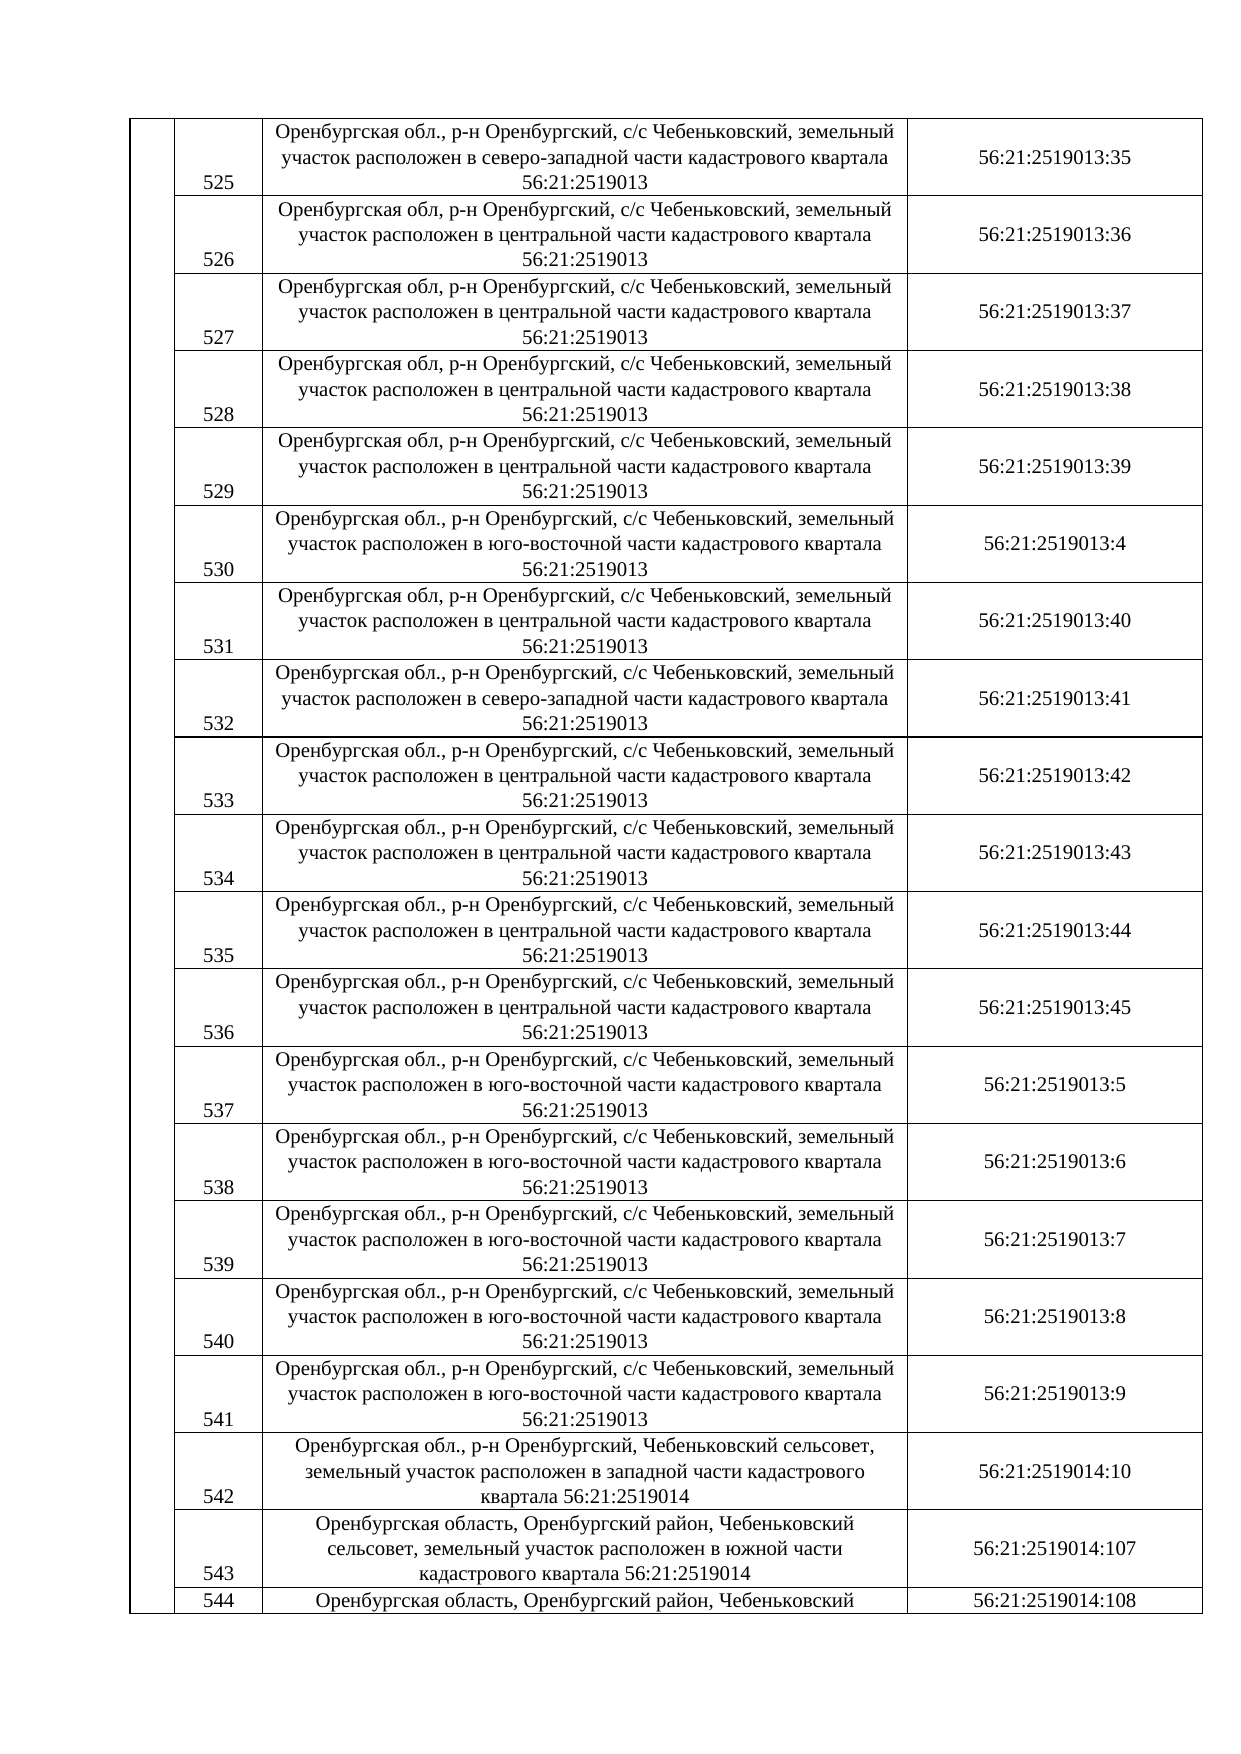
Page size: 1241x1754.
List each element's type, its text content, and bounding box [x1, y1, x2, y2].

table_cell Оренбургская обл., р-н Оренбургский, с/с Чебеньковский, земельный участок расположен в юго-восточной части кадастрового квартала 56:21:2519013 [263, 506, 907, 582]
table_cell Оренбургская обл., р-н Оренбургский, с/с Чебеньковский, земельный участок расположен в юго-восточной части кадастрового квартала 56:21:2519013 [263, 1124, 907, 1200]
table_cell 56:21:2519013:8 [908, 1279, 1202, 1355]
table_cell 527 [175, 274, 262, 350]
table_cell 56:21:2519013:7 [908, 1201, 1202, 1277]
table_cell 533 [175, 738, 262, 814]
table_cell 534 [175, 815, 262, 891]
table_cell 536 [175, 969, 262, 1046]
table_cell 526 [175, 196, 262, 273]
table_cell 56:21:2519013:44 [908, 892, 1202, 968]
table_cell 56:21:2519013:35 [908, 119, 1202, 195]
table_cell Оренбургская обл, р-н Оренбургский, с/с Чебеньковский, земельный участок расположен в центральной части кадастрового квартала 56:21:2519013 [263, 196, 907, 273]
table_cell 525 [175, 119, 262, 195]
table_cell 56:21:2519014:108 [908, 1588, 1202, 1613]
table_cell Оренбургская обл, р-н Оренбургский, с/с Чебеньковский, земельный участок расположен в центральной части кадастрового квартала 56:21:2519013 [263, 428, 907, 504]
table_cell 542 [175, 1433, 262, 1509]
table_cell 530 [175, 506, 262, 582]
table_cell Оренбургская обл, р-н Оренбургский, с/с Чебеньковский, земельный участок расположен в центральной части кадастрового квартала 56:21:2519013 [263, 583, 907, 659]
table_cell Оренбургская обл., р-н Оренбургский, с/с Чебеньковский, земельный участок расположен в юго-восточной части кадастрового квартала 56:21:2519013 [263, 1356, 907, 1432]
table_cell 529 [175, 428, 262, 504]
table_cell 540 [175, 1279, 262, 1355]
table_cell 532 [175, 660, 262, 736]
table_cell 56:21:2519014:10 [908, 1433, 1202, 1509]
table_cell 543 [175, 1510, 262, 1587]
table_cell Оренбургская обл., р-н Оренбургский, с/с Чебеньковский, земельный участок расположен в юго-восточной части кадастрового квартала 56:21:2519013 [263, 1201, 907, 1277]
table_cell Оренбургская обл, р-н Оренбургский, с/с Чебеньковский, земельный участок расположен в центральной части кадастрового квартала 56:21:2519013 [263, 274, 907, 350]
table_cell Оренбургская обл., р-н Оренбургский, Чебеньковский сельсовет, земельный участок расположен в западной части кадастрового квартала 56:21:2519014 [263, 1433, 907, 1509]
table_cell 56:21:2519013:38 [908, 351, 1202, 427]
table_cell 531 [175, 583, 262, 659]
table_cell 56:21:2519013:41 [908, 660, 1202, 736]
table_cell Оренбургская обл., р-н Оренбургский, с/с Чебеньковский, земельный участок расположен в северо-западной части кадастрового квартала 56:21:2519013 [263, 660, 907, 736]
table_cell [263, 1588, 907, 1613]
table_cell 56:21:2519013:42 [908, 738, 1202, 814]
table_cell 535 [175, 892, 262, 968]
table_cell 538 [175, 1124, 262, 1200]
table_cell 56:21:2519014:107 [908, 1510, 1202, 1587]
table_cell Оренбургская обл., р-н Оренбургский, с/с Чебеньковский, земельный участок расположен в юго-восточной части кадастрового квартала 56:21:2519013 [263, 1279, 907, 1355]
table_cell Оренбургская обл., р-н Оренбургский, с/с Чебеньковский, земельный участок расположен в центральной части кадастрового квартала 56:21:2519013 [263, 738, 907, 814]
table_cell 537 [175, 1047, 262, 1123]
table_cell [263, 119, 907, 195]
table_cell Оренбургская обл., р-н Оренбургский, с/с Чебеньковский, земельный участок расположен в центральной части кадастрового квартала 56:21:2519013 [263, 969, 907, 1046]
table_cell 56:21:2519013:36 [908, 196, 1202, 273]
table_cell 56:21:2519013:40 [908, 583, 1202, 659]
table_cell 56:21:2519013:45 [908, 969, 1202, 1046]
table_cell 56:21:2519013:9 [908, 1356, 1202, 1432]
table_cell 56:21:2519013:39 [908, 428, 1202, 504]
table_cell 56:21:2519013:37 [908, 274, 1202, 350]
table_cell 539 [175, 1201, 262, 1277]
table_cell Оренбургская обл., р-н Оренбургский, с/с Чебеньковский, земельный участок расположен в центральной части кадастрового квартала 56:21:2519013 [263, 892, 907, 968]
table_cell 528 [175, 351, 262, 427]
table_cell Оренбургская обл, р-н Оренбургский, с/с Чебеньковский, земельный участок расположен в центральной части кадастрового квартала 56:21:2519013 [263, 351, 907, 427]
table_cell Оренбургская область, Оренбургский район, Чебеньковский сельсовет, земельный участок расположен в южной части кадастрового квартала 56:21:2519014 [263, 1510, 907, 1587]
table_cell 541 [175, 1356, 262, 1432]
table_cell Оренбургская обл., р-н Оренбургский, с/с Чебеньковский, земельный участок расположен в центральной части кадастрового квартала 56:21:2519013 [263, 815, 907, 891]
table_cell Оренбургская обл., р-н Оренбургский, с/с Чебеньковский, земельный участок расположен в юго-восточной части кадастрового квартала 56:21:2519013 [263, 1047, 907, 1123]
table_cell 56:21:2519013:6 [908, 1124, 1202, 1200]
table_cell 56:21:2519013:43 [908, 815, 1202, 891]
table_cell 56:21:2519013:5 [908, 1047, 1202, 1123]
table_cell 56:21:2519013:4 [908, 506, 1202, 582]
table_cell 544 [175, 1588, 262, 1613]
